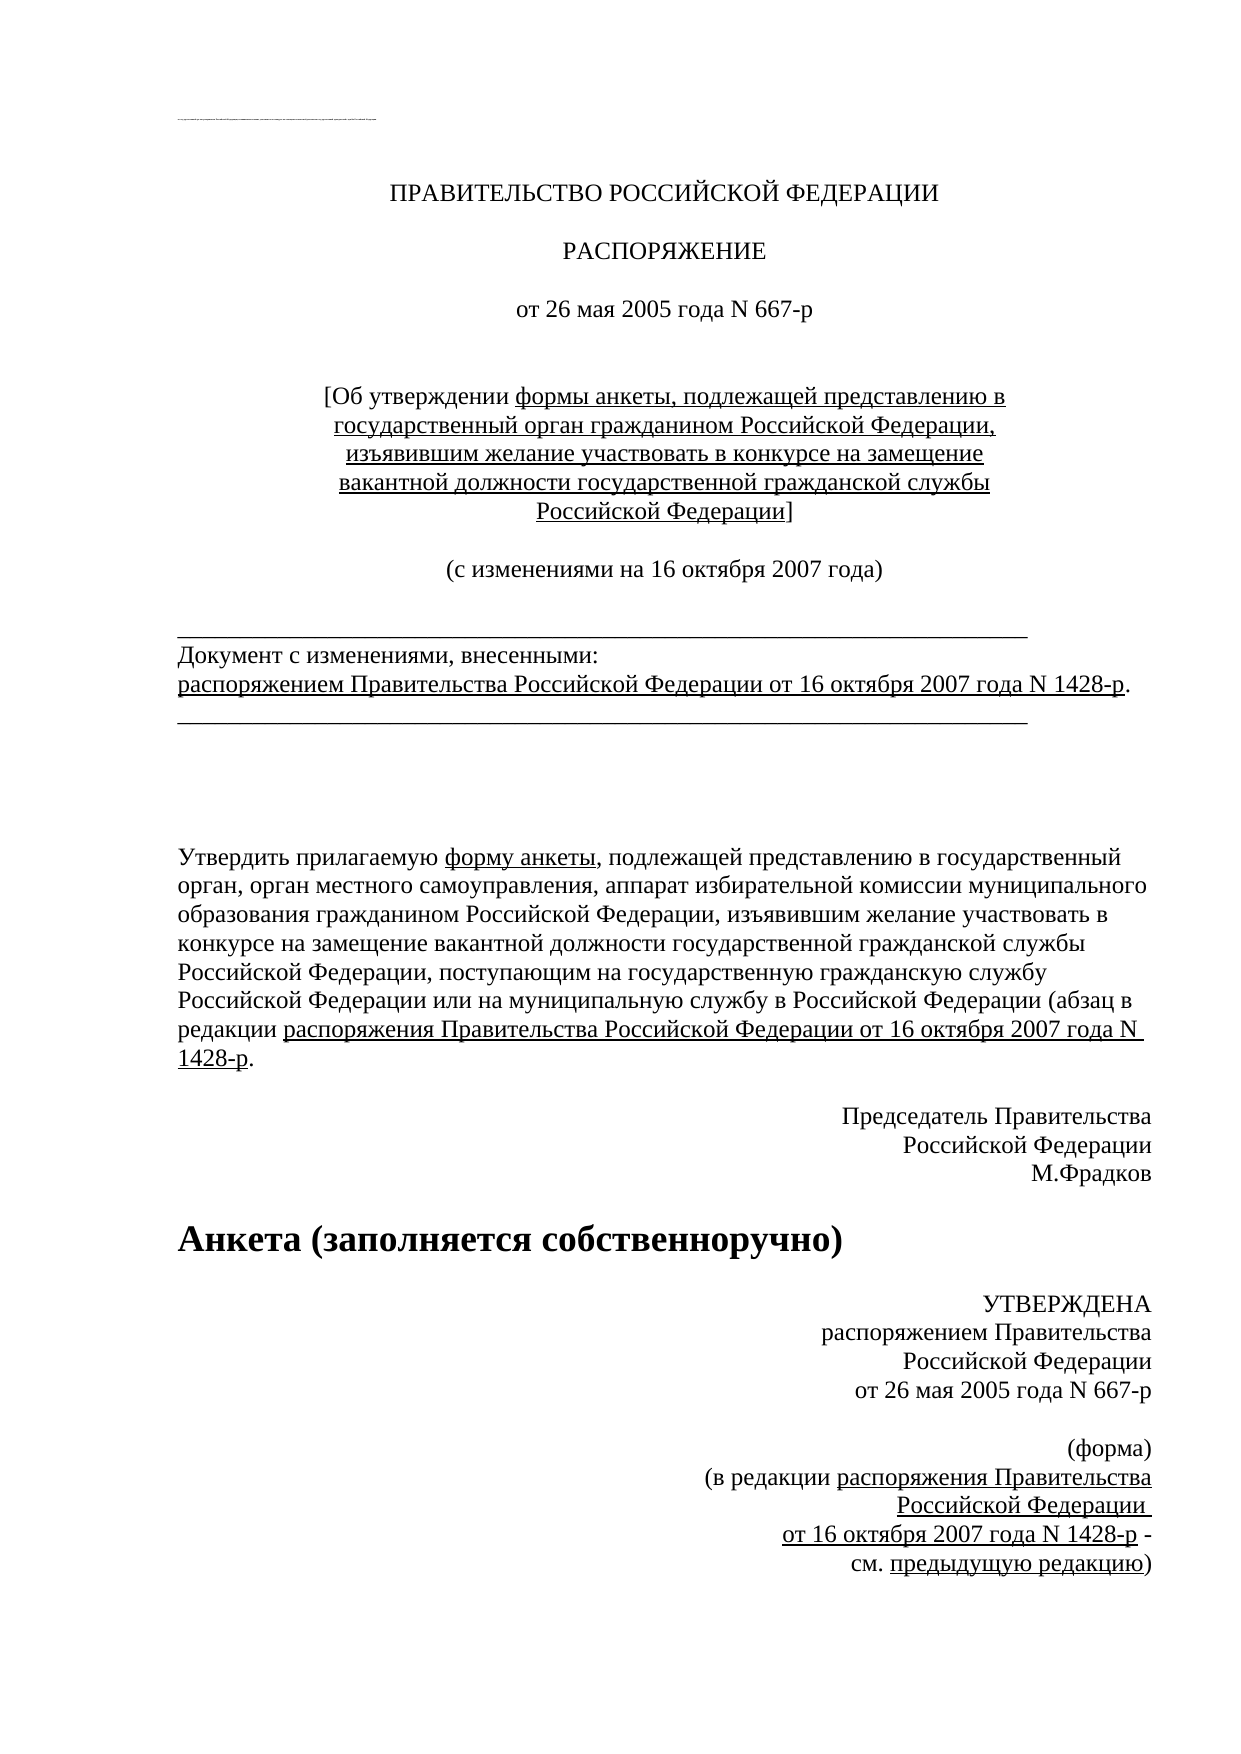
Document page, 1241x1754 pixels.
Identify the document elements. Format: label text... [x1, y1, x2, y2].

text Председатель Правительства Российской Федерации М.Фрадков [177, 1101, 1152, 1187]
text (форма) (в редакции распоряжения Правительства Российской Федерации от 16 октября 2007 года N 1428-р - см. предыдущую редакцию) [177, 1433, 1152, 1577]
text УТВЕРЖДЕНА распоряжением Правительства Российской Федерации от 26 мая 2005 года N 667-р [177, 1289, 1152, 1404]
text Утвердить прилагаемую форму анкеты, подлежащей представлению в государственный орган, орган местного самоуправления, аппарат избирательной комиссии муниципального образования гражданином Российской Федерации, изъявившим желание участвовать в конкурсе на замещение вакантной должности государственной гражданской службы Российской Федерации, поступающим на государственную гражданскую службу Российской Федерации или на муниципальную службу в Российской Федерации (абзац в редакции распоряжения Правительства Российской Федерации от 16 октября 2007 года N 1428-р. [177, 842, 1152, 1072]
text Анкета (заполняется собственноручно) [177, 1216, 1152, 1259]
text ____________________________________________________________________ Документ с изменениями, внесенными: распоряжением Правительства Российской Федерации от 16 октября 2007 года N 1428-р. ____________________________________________________________________ [177, 612, 1152, 727]
text ПРАВИТЕЛЬСТВО РОССИЙСКОЙ ФЕДЕРАЦИИ [177, 150, 1152, 207]
text [Об утверждении формы анкеты, подлежащей представлению в государственный орган гражданином Российской Федерации, изъявившим желание участвовать в конкурсе на замещение вакантной должности государственной гражданской службы Российской Федерации] [177, 352, 1152, 525]
text (с изменениями на 16 октября 2007 года) [177, 554, 1152, 583]
text от 26 мая 2005 года N 667-р [177, 294, 1152, 323]
text РАСПОРЯЖЕНИЕ [177, 236, 1152, 265]
